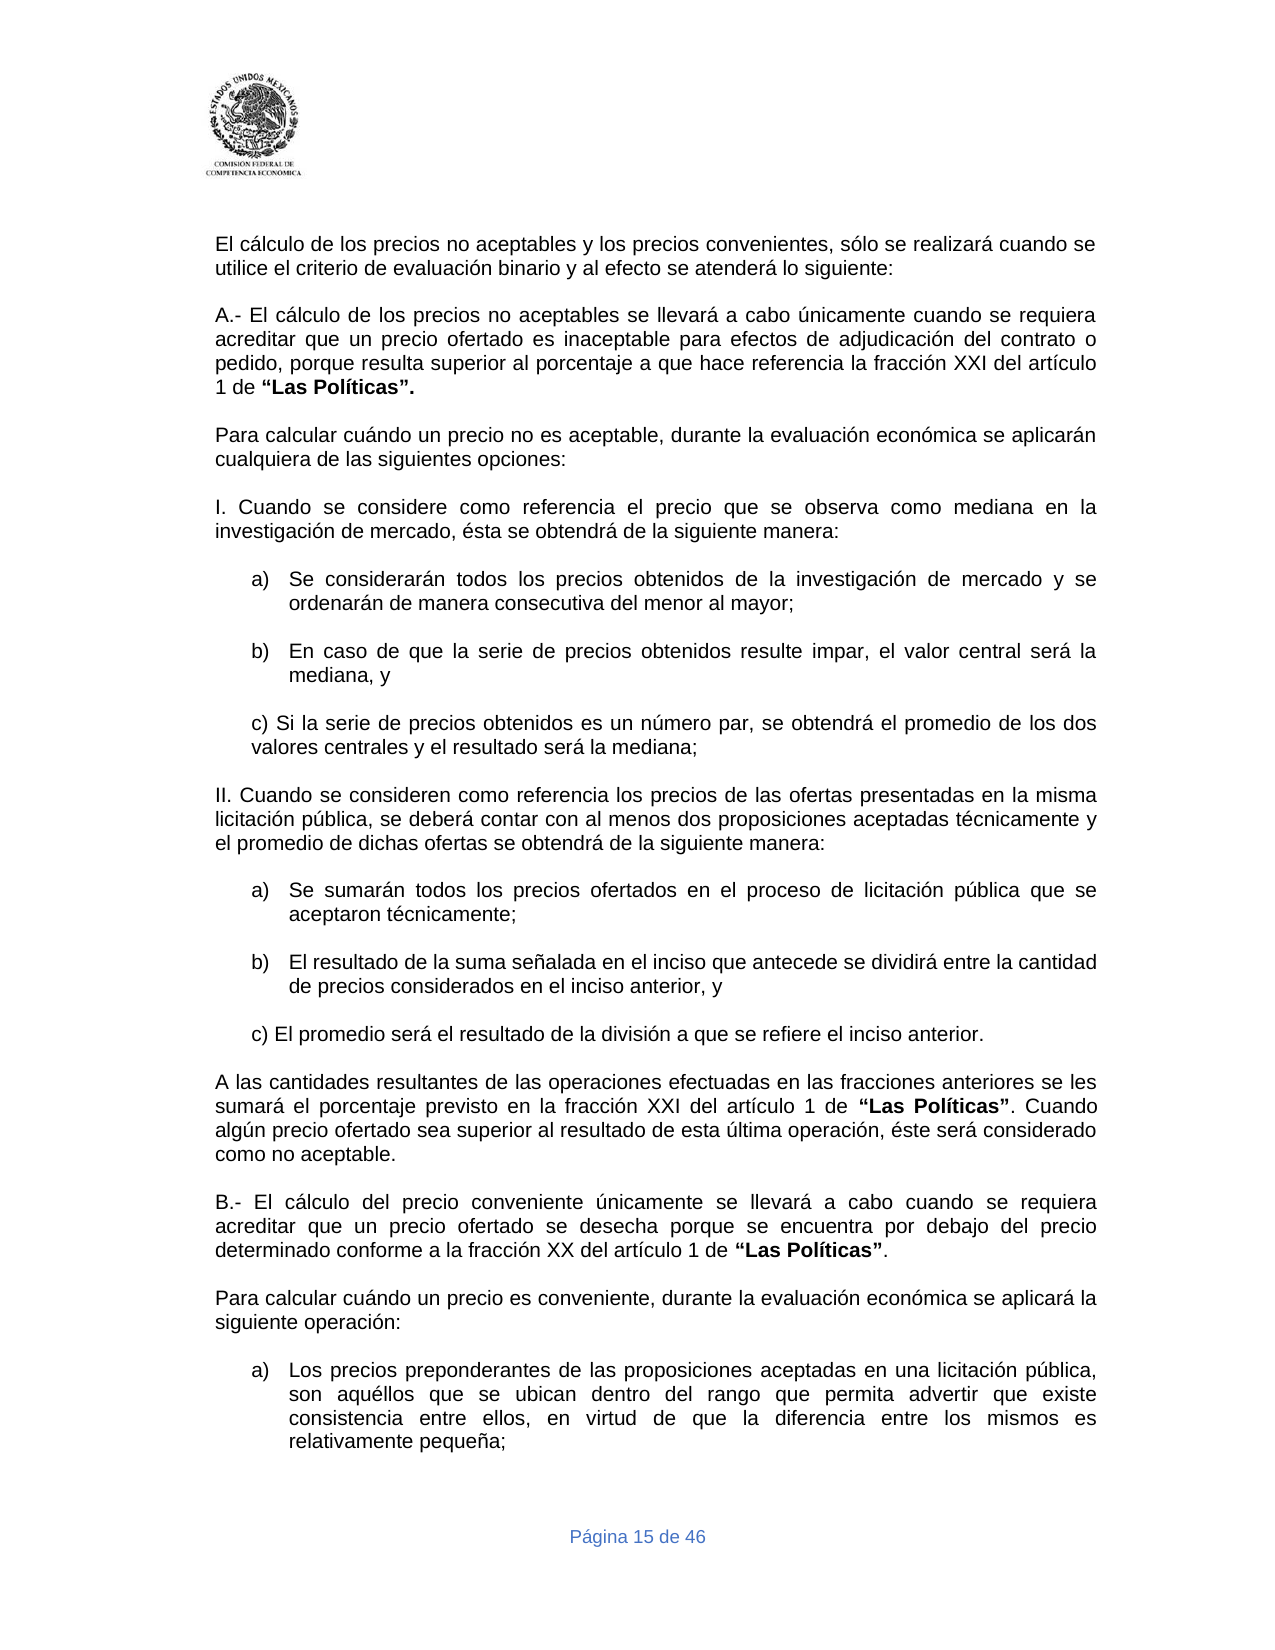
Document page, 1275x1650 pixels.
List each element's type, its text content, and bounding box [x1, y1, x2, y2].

list A las cantidades resultantes de las operaciones efectuadas en las fracciones anteriores se les sumará el porcentaje previsto en la fracción XXI del artículo 1 de “Las Políticas”. Cuando algún precio ofertado sea superior al resultado de esta última operación, éste será considerado como no aceptable. [215, 1070, 1098, 1166]
list I. Cuando se considere como referencia el precio que se observa como mediana en la investigación de mercado, ésta se obtendrá de la siguiente manera: [215, 495, 1098, 543]
list Para calcular cuándo un precio no es aceptable, durante la evaluación económica se aplicarán cualquiera de las siguientes opciones: [215, 423, 1098, 471]
list En caso de que la serie de precios obtenidos resulte impar, el valor central será la mediana, y [251, 639, 1098, 687]
list II. Cuando se consideren como referencia los precios de las ofertas presentadas en la misma licitación pública, se deberá contar con al menos dos proposiciones aceptadas técnicamente y el promedio de dichas ofertas se obtendrá de la siguiente manera: [215, 782, 1098, 854]
list c) El promedio será el resultado de la división a que se refiere el inciso anterior. [251, 1022, 1098, 1046]
picture [188, 73, 322, 179]
list Se sumarán todos los precios ofertados en el proceso de licitación pública que se aceptaron técnicamente; [251, 878, 1098, 926]
list Para calcular cuándo un precio es conveniente, durante la evaluación económica se aplicará la siguiente operación: [215, 1286, 1098, 1333]
list Los precios preponderantes de las proposiciones aceptadas en una licitación pública, son aquéllos que se ubican dentro del rango que permita advertir que existe consistencia entre ellos, en virtud de que la diferencia entre los mismos es relativamente pequeña; [251, 1357, 1098, 1453]
list B.- El cálculo del precio conveniente únicamente se llevará a cabo cuando se requiera acreditar que un precio ofertado se desecha porque se encuentra por debajo del precio determinado conforme a la fracción XX del artículo 1 de “Las Políticas”. [215, 1190, 1098, 1262]
list A.- El cálculo de los precios no aceptables se llevará a cabo únicamente cuando se requiera acreditar que un precio ofertado es inaceptable para efectos de adjudicación del contrato o pedido, porque resulta superior al porcentaje a que hace referencia la fracción XXI del artículo 1 de “Las Políticas”. [215, 303, 1098, 399]
list Se considerarán todos los precios obtenidos de la investigación de mercado y se ordenarán de manera consecutiva del menor al mayor; [251, 567, 1098, 615]
list El resultado de la suma señalada en el inciso que antecede se dividirá entre la cantidad de precios considerados en el inciso anterior, y [251, 950, 1098, 998]
list c) Si la serie de precios obtenidos es un número par, se obtendrá el promedio de los dos valores centrales y el resultado será la mediana; [251, 711, 1098, 758]
list El cálculo de los precios no aceptables y los precios convenientes, sólo se realizará cuando se utilice el criterio de evaluación binario y al efecto se atenderá lo siguiente: [215, 231, 1098, 279]
